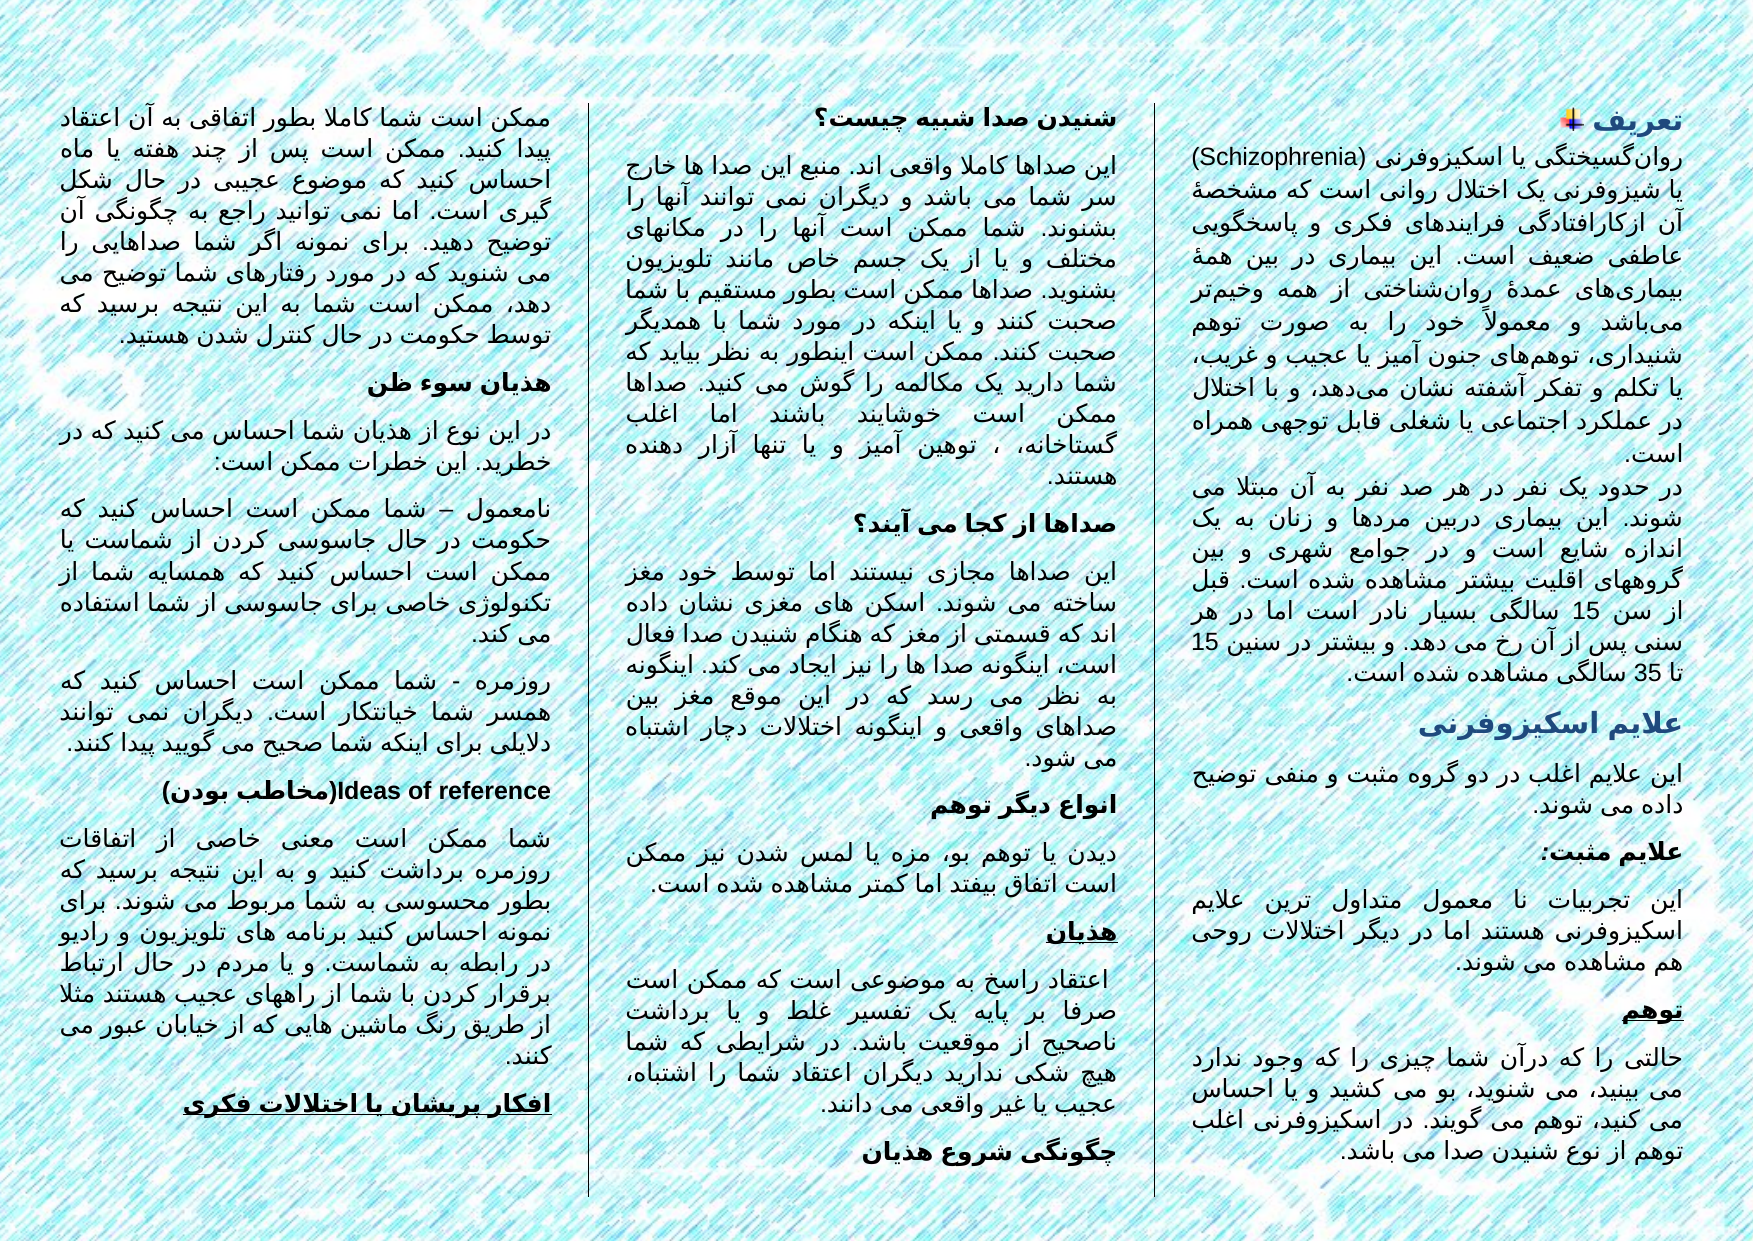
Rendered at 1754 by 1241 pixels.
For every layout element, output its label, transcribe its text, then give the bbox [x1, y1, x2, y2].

text نامعمول – شما ممکن است احساس کنید که حکومت در حال جاسوسی کردن از شماست یا ممکن است احساس کنید که همسایه شما از تکنولوژی خاصی برای جاسوسی از شما استفاده می کند. [59, 494, 551, 647]
text Ideas of reference(مخاطب بودن) [59, 776, 551, 805]
text چگونگی شروع هذیان [625, 1137, 1117, 1165]
text انواع دیگر توهم [625, 791, 1117, 819]
text این صداها مجازی نیستند اما توسط خود مغز ساخته می شوند. اسکن های مغزی نشان داده اند که قسمتی از مغز که هنگام شنیدن صدا فعال است، اینگونه صدا ها را نیز ایجاد می کند. اینگونه به نظر می رسد که در این موقع مغز بین صداهای واقعی و اینگونه اختلالات دچار اشتباه می شود. [625, 557, 1117, 772]
text شما ممکن است معنی خاصی از اتفاقات روزمره برداشت کنید و به این نتیجه برسید که بطور محسوسی به شما مربوط می شوند. برای نمونه احساس کنید برنامه های تلویزیون و رادیو در رابطه به شماست. و یا مردم در حال ارتباط برقرار کردن با شما از راههای عجیب هستند مثلا از طریق رنگ ماشین هایی که از خیابان عبور می کنند. [59, 824, 551, 1070]
text این صداها کاملا واقعی اند. منبع این صدا ها خارج سر شما می باشد و دیگران نمی توانند آنها را بشنوند. شما ممکن است آنها را در مکانهای مختلف و یا از یک جسم خاص مانند تلویزیون بشنوید. صداها ممکن است بطور مستقیم با شما صحبت کنند و یا اینکه در مورد شما با همدیگر صحبت کنند. ممکن است اینطور به نظر بیاید که شما دارید یک مکالمه را گوش می کنید. صداها ممکن است خوشایند باشند اما اغلب گستاخانه، ، توهین آمیز و یا تنها آزار دهنده هستند. [625, 151, 1117, 490]
text روان‌گسیختگی یا اسکیزوفرنی (Schizophrenia) یا شیزوفرنی یک اختلال روانی است که مشخصهٔ آن ازکارافتادگی فرایندهای فکری و پاسخگویی عاطفی ضعیف است. این بیماری در بین همهٔ بیماری‌های عمدهٔ روان‌شناختی از همه وخیم‌تر می‌باشد و معمولاً خود را به صورت توهم شنیداری، توهم‌های جنون آمیز یا عجیب و غریب، یا تکلم و تفکر آشفته نشان می‌دهد، و با اختلال در عملکرد اجتماعی یا شغلی قابل توجهی همراه است. [1191, 142, 1683, 467]
text در این نوع از هذیان شما احساس می کنید که در خطرید. این خطرات ممکن است: [59, 416, 551, 476]
text صداها از کجا می آیند؟ [625, 509, 1117, 538]
text توهم [1191, 995, 1683, 1023]
text هذیان سوء ظن [59, 368, 551, 397]
text دیدن یا توهم بو، مزه یا لمس شدن نیز ممکن است اتفاق بیفتد اما کمتر مشاهده شده است. [625, 838, 1117, 898]
text روزمره - شما ممکن است احساس کنید که همسر شما خیانتکار است. دیگران نمی توانند دلایلی برای اینکه شما صحیح می گویید پیدا کنند. [59, 666, 551, 757]
text شنیدن صدا شبیه چیست؟ [625, 103, 1117, 132]
text حالتی را که درآن شما چیزی را که وجود ندارد می بینید، می شنوید، بو می کشید و یا احساس می کنید، توهم می گویند. در اسکیزوفرنی اغلب توهم از نوع شنیدن صدا می باشد. [1191, 1042, 1683, 1164]
text ممکن است شما کاملا بطور اتفاقی به آن اعتقاد پیدا کنید. ممکن است پس از چند هفته یا ماه احساس کنید که موضوع عجیبی در حال شکل گیری است. اما نمی توانید راجع به چگونگی آن توضیح دهید. برای نمونه اگر شما صداهایی را می شنوید که در مورد رفتارهای شما توضیح می دهد، ممکن است شما به این نتیجه برسید که توسط حکومت در حال کنترل شدن هستید. [59, 103, 551, 349]
text اعتقاد راسخ به موضوعی است که ممکن است صرفا بر پایه یک تفسیر غلط و یا برداشت ناصحیح از موقعیت باشد. در شرایطی که شما هیچ شکی ندارید دیگران اعتقاد شما را اشتباه، عجیب یا غیر واقعی می دانند. [625, 965, 1117, 1118]
text هذیان [625, 917, 1117, 946]
text تعریف [1191, 103, 1683, 137]
text این علایم اغلب در دو گروه مثبت و منفی توضیح داده می شوند. [1191, 758, 1683, 818]
text علایم اسکیزوفرنی [1191, 706, 1683, 739]
text علایم مثبت: [1191, 837, 1683, 866]
picture [0, 0, 1753, 1241]
text این تجربیات نا معمول متداول ترین علایم اسکیزوفرنی هستند اما در دیگر اختلالات روحی هم مشاهده می شوند. [1191, 885, 1683, 976]
text در حدود یک نفر در هر صد نفر به آن مبتلا می شوند. این بیماری دربین مردها و زنان به یک اندازه شایع است و در جوامع شهری و بین گروههای اقلیت بیشتر مشاهده شده است. قبل از سن 15 سالگی بسیار نادر است اما در هر سنی پس از آن رخ می دهد. و بیشتر در سنین 15 تا 35 سالگی مشاهده شده است. [1191, 472, 1683, 687]
text افکار پریشان یا اختلالات فکری [59, 1089, 551, 1118]
